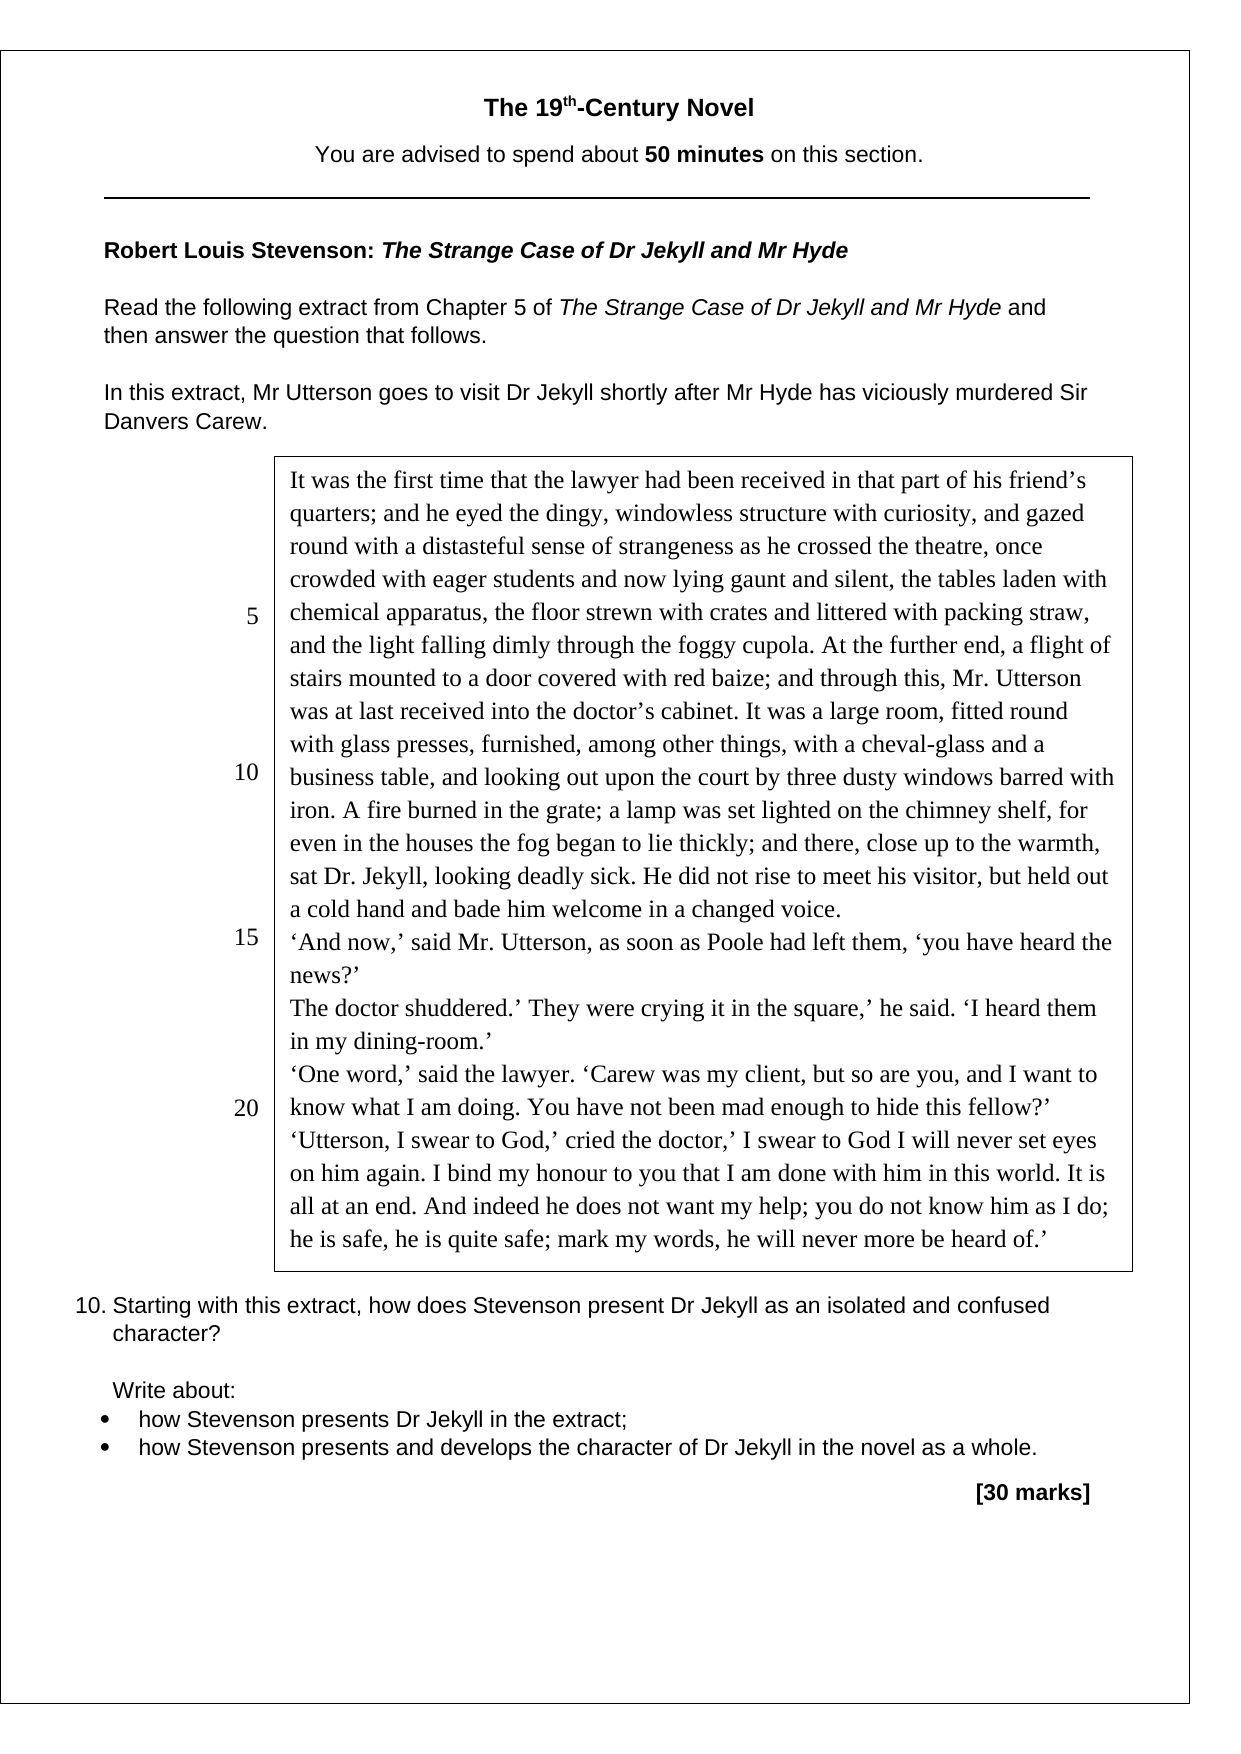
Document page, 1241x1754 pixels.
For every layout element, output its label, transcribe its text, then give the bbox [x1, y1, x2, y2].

list how Stevenson presents and develops the character of Dr Jekyll in the novel as a whole. [101, 1434, 1090, 1460]
text Read the following extract from Chapter 5 of The Strange Case of Dr Jekyll and Mr Hyde and then answer the question that follows. [103, 294, 1090, 349]
text You are advised to spend about 50 minutes on this section. [103, 141, 1090, 167]
text The 19th-Century Novel [103, 93, 1090, 122]
list Starting with this extract, how does Stevenson present Dr Jekyll as an isolated and confused character? [75, 1292, 1090, 1347]
list how Stevenson presents Dr Jekyll in the extract; [101, 1406, 1090, 1432]
text In this extract, Mr Utterson goes to visit Dr Jekyll shortly after Mr Hyde has viciously murdered Sir Danvers Carew. [103, 379, 1090, 434]
list Write about: [112, 1377, 1090, 1403]
text Robert Louis Stevenson: The Strange Case of Dr Jekyll and Mr Hyde [103, 237, 1090, 263]
text [30 marks] [1, 1479, 1090, 1505]
